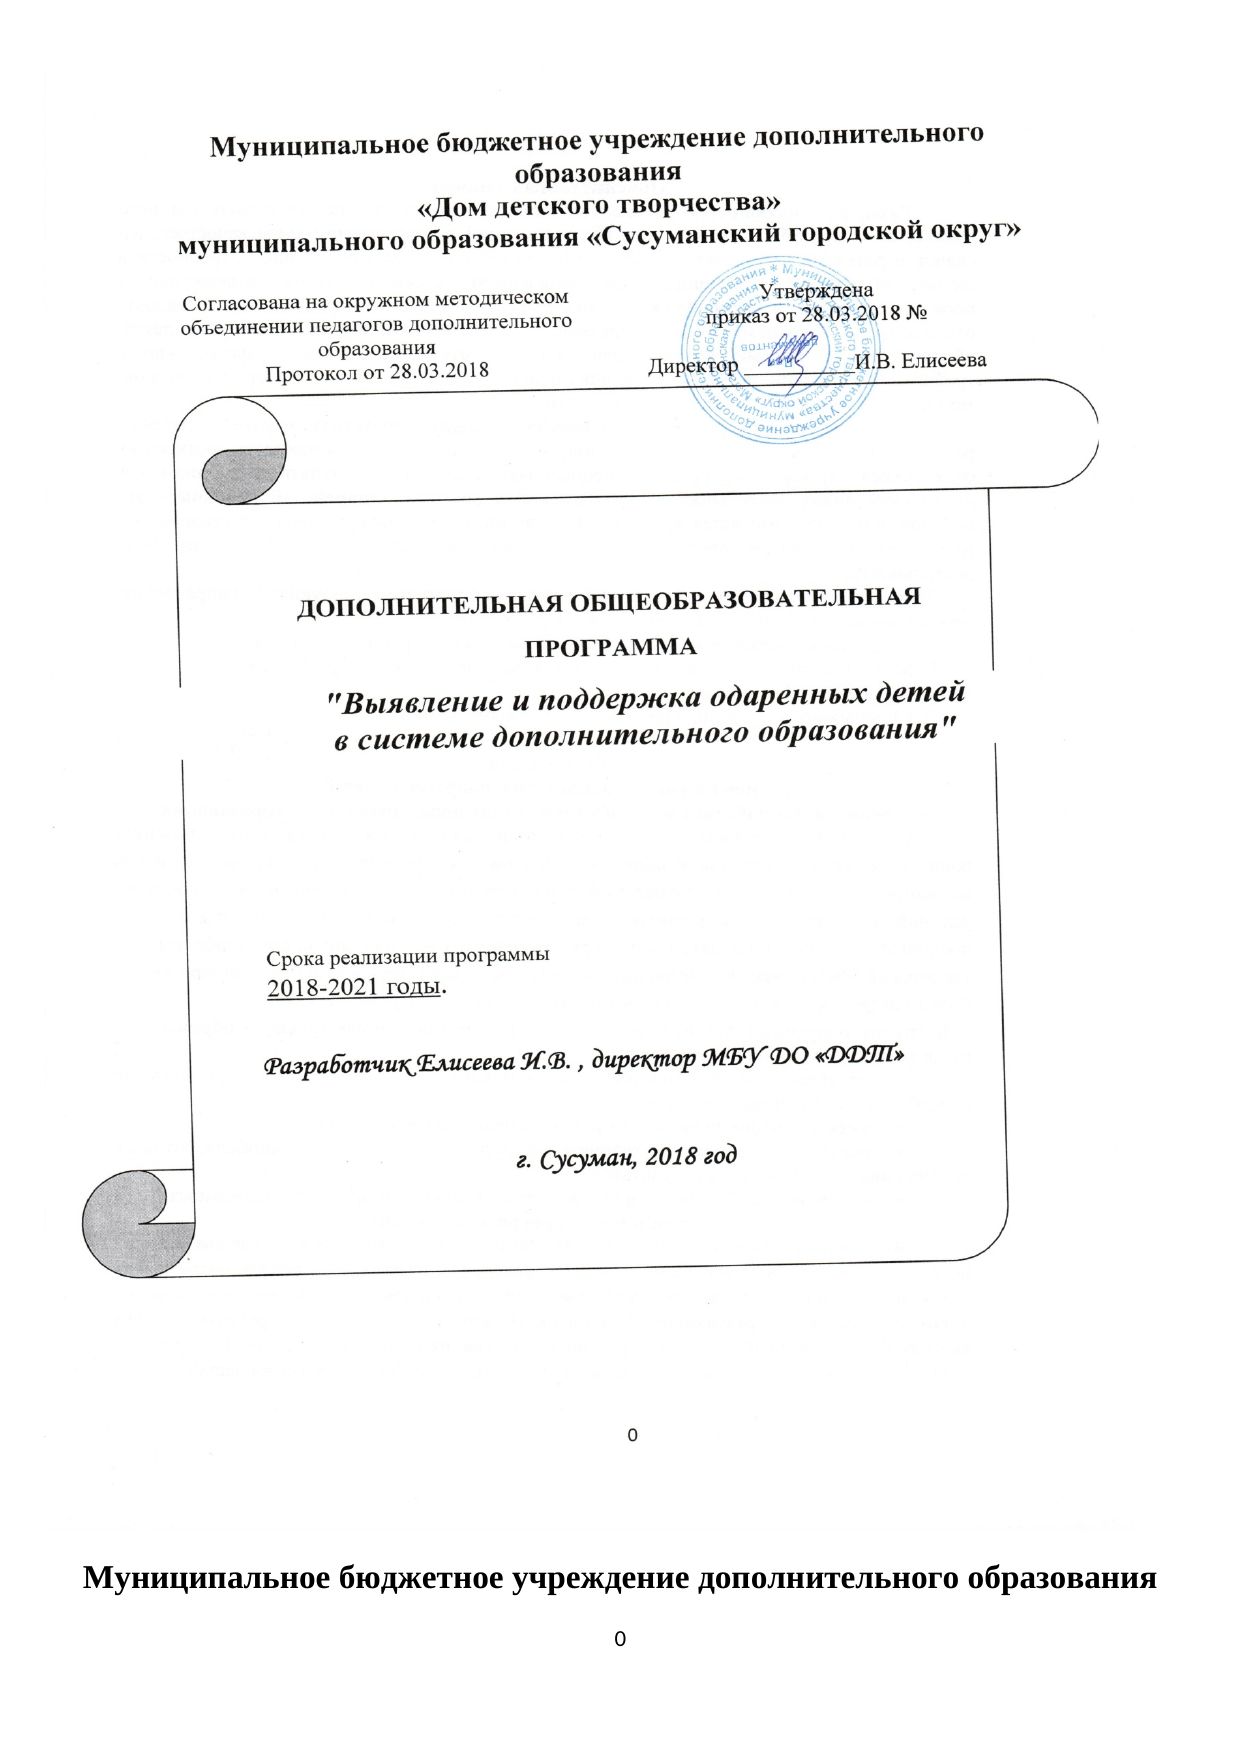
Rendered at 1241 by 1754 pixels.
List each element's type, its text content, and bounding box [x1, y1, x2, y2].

text Муниципальное бюджетное учреждение дополнительного образования [44, 1557, 1196, 1595]
picture [44, 67, 1137, 1532]
